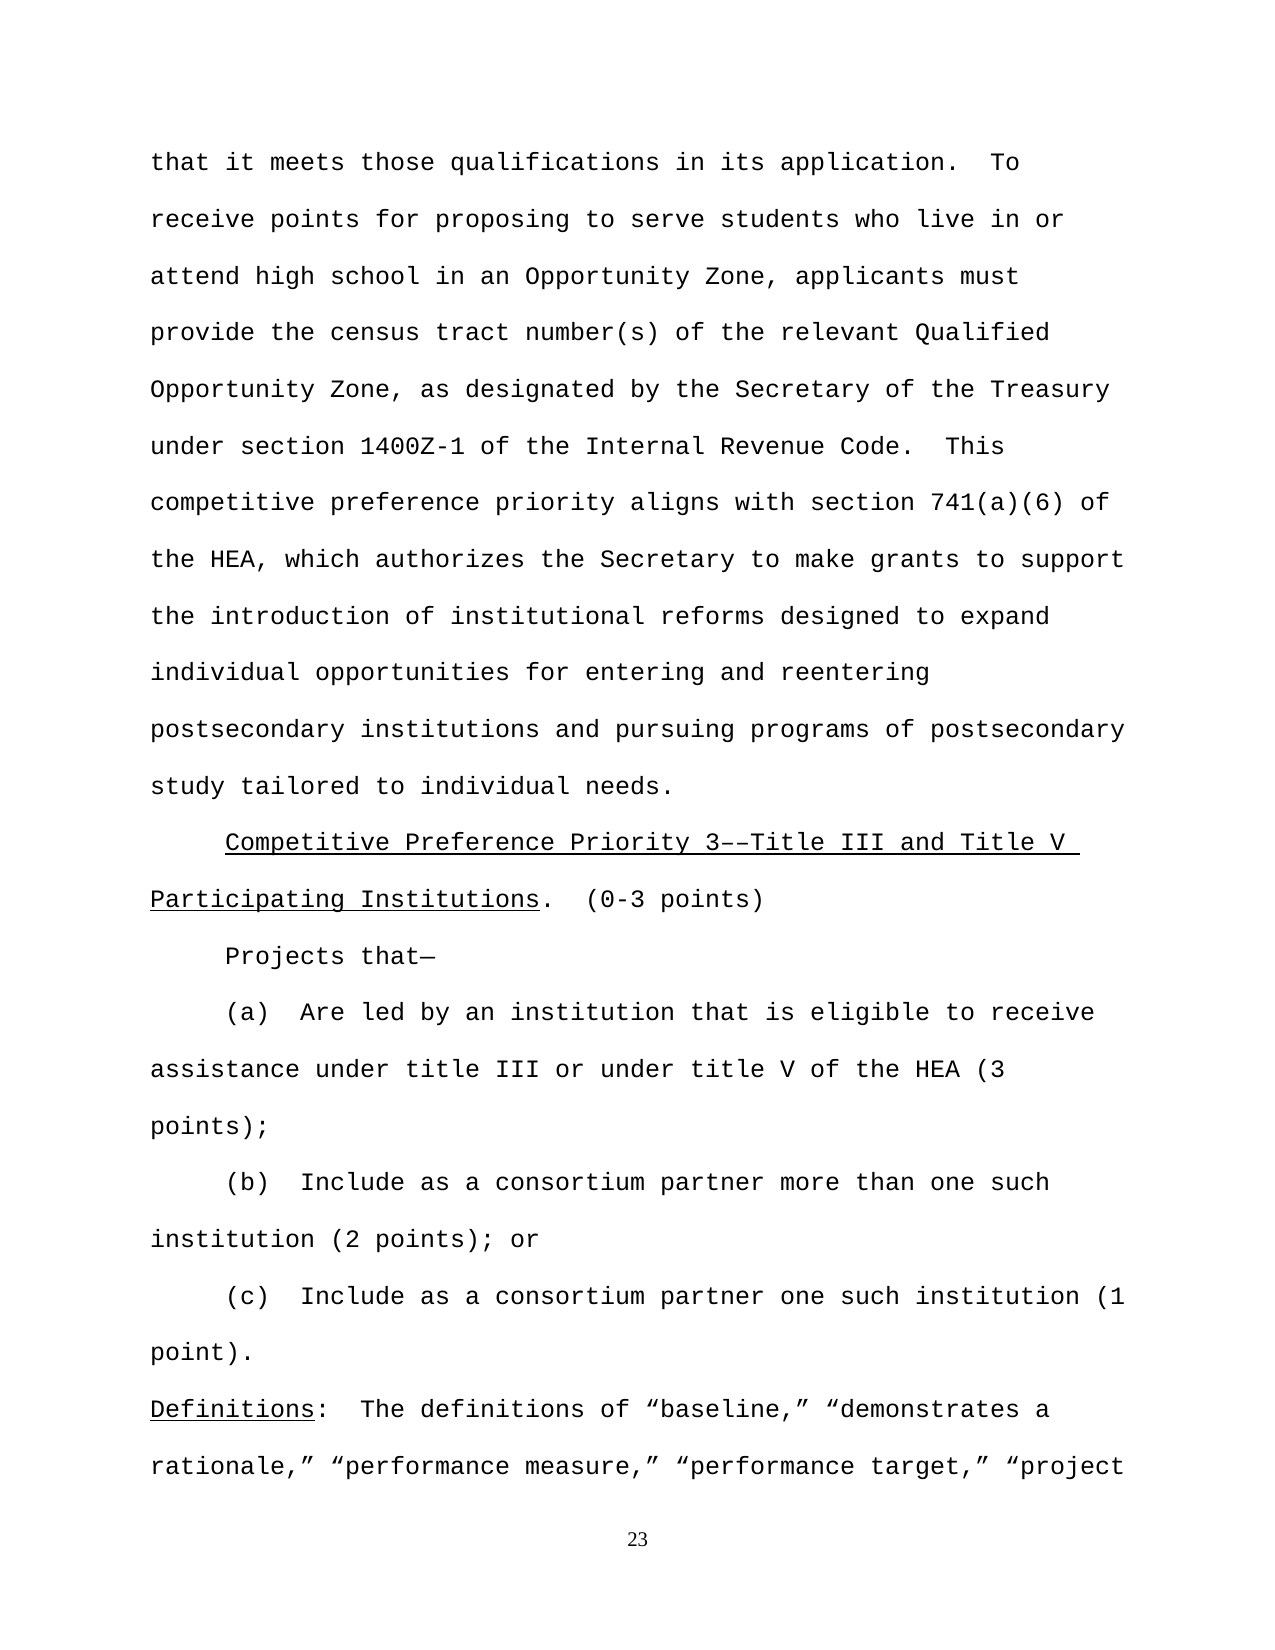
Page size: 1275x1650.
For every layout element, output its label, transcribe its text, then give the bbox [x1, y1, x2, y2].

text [150, 1397, 1125, 1482]
text (b) Include as a consortium partner more than one such institution (2 points); or [150, 1170, 1125, 1255]
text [150, 150, 1125, 802]
text Projects that— [150, 943, 1125, 972]
text (c) Include as a consortium partner one such institution (1 point). [150, 1283, 1125, 1368]
text (a) Are led by an institution that is eligible to receive assistance under title III or under title V of the HEA (3 points); [150, 1000, 1125, 1142]
text Competitive Preference Priority 3––Title III and Title V Participating Institutions. (0-3 points) [150, 830, 1125, 915]
